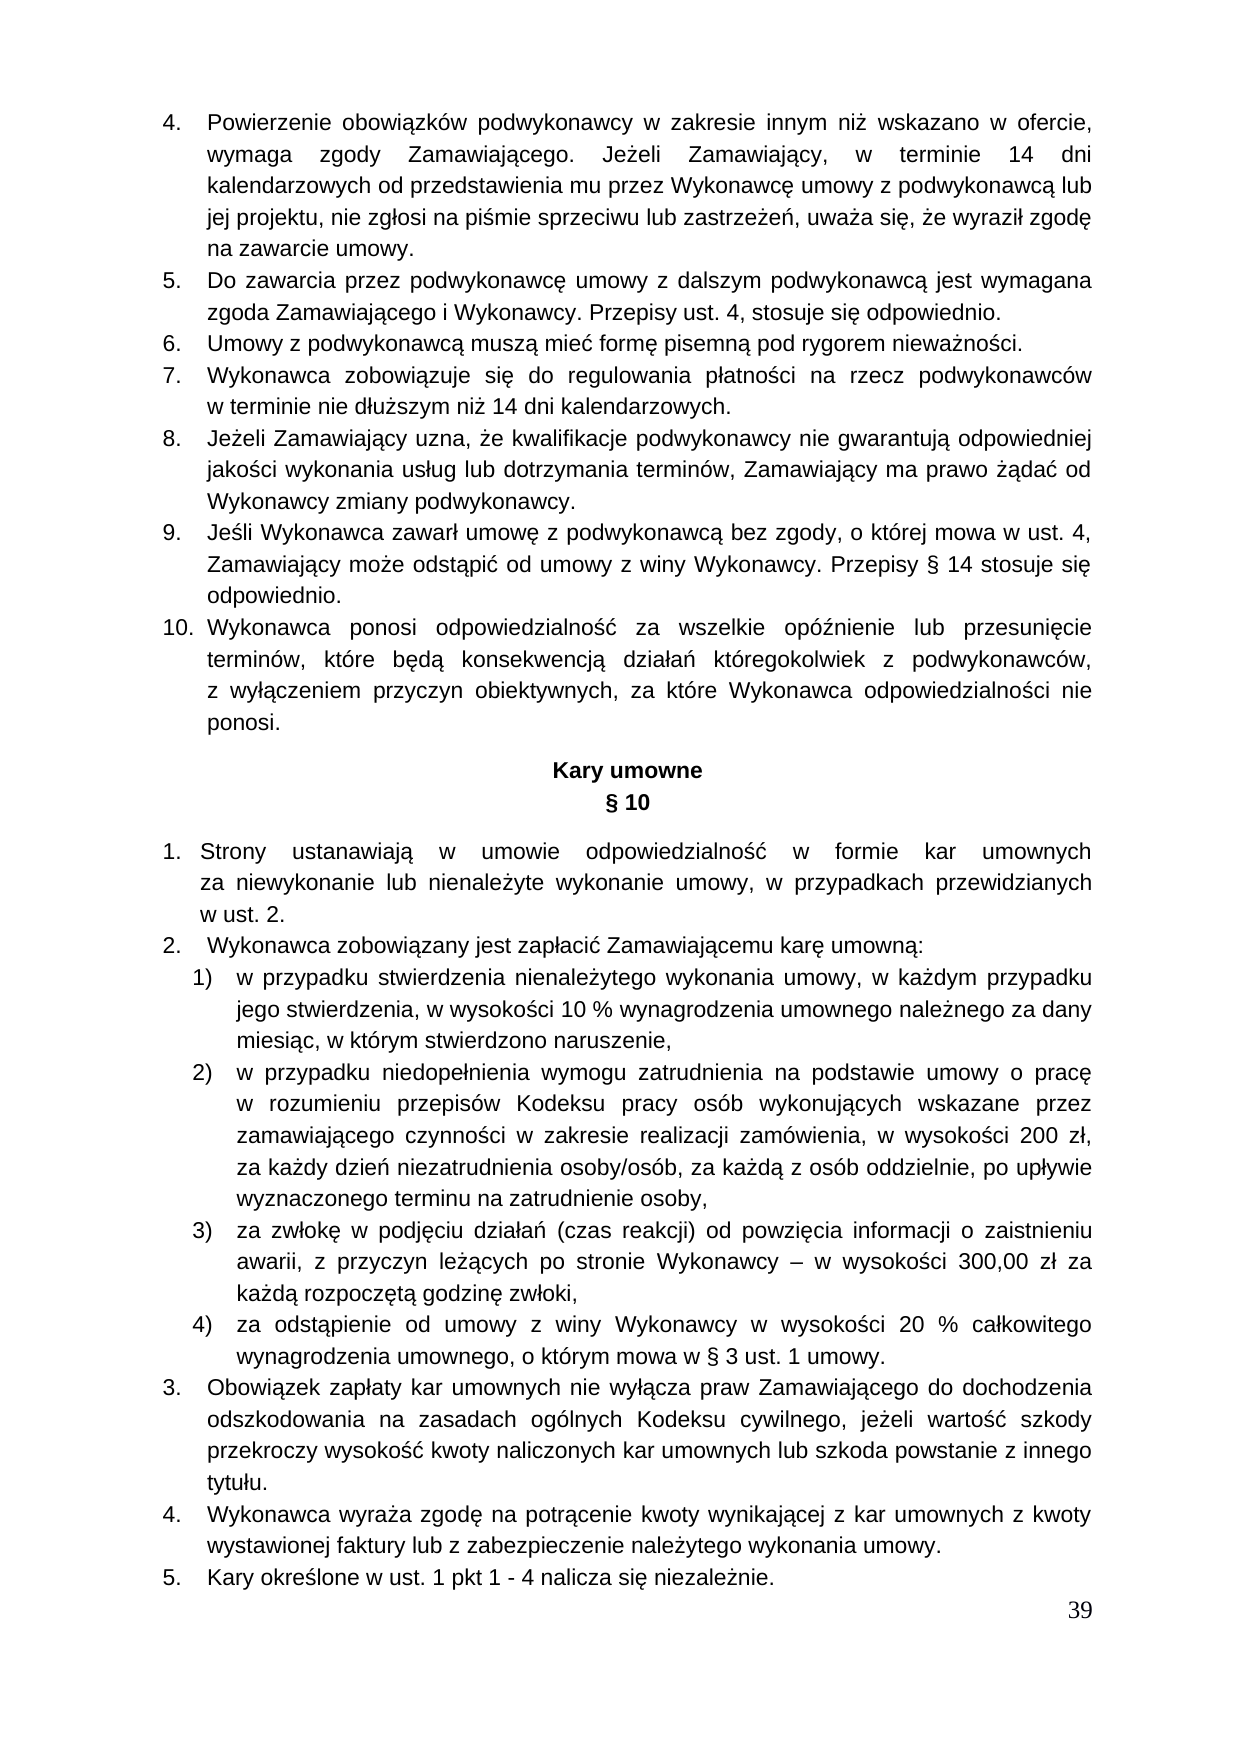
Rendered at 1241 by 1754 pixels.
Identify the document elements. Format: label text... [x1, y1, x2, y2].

list za zwłokę w podjęciu działań (czas reakcji) od powzięcia informacji o zaistnieniu awarii, z przyczyn leżących po stronie Wykonawcy – w wysokości 300,00 zł za każdą rozpoczętą godzinę zwłoki, [192, 1217, 1093, 1306]
list Obowiązek zapłaty kar umownych nie wyłącza praw Zamawiającego do dochodzenia odszkodowania na zasadach ogólnych Kodeksu cywilnego, jeżeli wartość szkody przekroczy wysokość kwoty naliczonych kar umownych lub szkoda powstanie z innego tytułu. [162, 1374, 1093, 1495]
list Wykonawca ponosi odpowiedzialność za wszelkie opóźnienie lub przesunięcie terminów, które będą konsekwencją działań któregokolwiek z podwykonawców, z wyłączeniem przyczyn obiektywnych, za które Wykonawca odpowiedzialności nie ponosi. [162, 614, 1093, 735]
list Jeżeli Zamawiający uzna, że kwalifikacje podwykonawcy nie gwarantują odpowiedniej jakości wykonania usług lub dotrzymania terminów, Zamawiający ma prawo żądać od Wykonawcy zmiany podwykonawcy. [162, 425, 1093, 514]
list w przypadku niedopełnienia wymogu zatrudnienia na podstawie umowy o pracę w rozumieniu przepisów Kodeksu pracy osób wykonujących wskazane przez zamawiającego czynności w zakresie realizacji zamówienia, w wysokości 200 zł, za każdy dzień niezatrudnienia osoby/osób, za każdą z osób oddzielnie, po upływie wyznaczonego terminu na zatrudnienie osoby, [192, 1059, 1093, 1211]
list Umowy z podwykonawcą muszą mieć formę pisemną pod rygorem nieważności. [162, 330, 1093, 356]
list Do zawarcia przez podwykonawcę umowy z dalszym podwykonawcą jest wymagana zgoda Zamawiającego i Wykonawcy. Przepisy ust. 4, stosuje się odpowiednio. [162, 267, 1093, 325]
list w przypadku stwierdzenia nienależytego wykonania umowy, w każdym przypadku jego stwierdzenia, w wysokości 10 % wynagrodzenia umownego należnego za dany miesiąc, w którym stwierdzono naruszenie, [192, 964, 1093, 1053]
list Kary określone w ust. 1 pkt 1 - 4 nalicza się niezależnie. [162, 1564, 1093, 1590]
list Wykonawca zobowiązany jest zapłacić Zamawiającemu karę umowną: [162, 932, 1093, 959]
list Jeśli Wykonawca zawarł umowę z podwykonawcą bez zgody, o której mowa w ust. 4, Zamawiający może odstąpić od umowy z winy Wykonawcy. Przepisy § 14 stosuje się odpowiednio. [162, 519, 1093, 609]
list Powierzenie obowiązków podwykonawcy w zakresie innym niż wskazano w ofercie, wymaga zgody Zamawiającego. Jeżeli Zamawiający, w terminie 14 dni kalendarzowych od przedstawienia mu przez Wykonawcę umowy z podwykonawcą lub jej projektu, nie zgłosi na piśmie sprzeciwu lub zastrzeżeń, uważa się, że wyraził zgodę na zawarcie umowy. [162, 109, 1093, 262]
text Kary umowne [162, 757, 1093, 784]
list Wykonawca wyraża zgodę na potrącenie kwoty wynikającej z kar umownych z kwoty wystawionej faktury lub z zabezpieczenie należytego wykonania umowy. [162, 1501, 1093, 1558]
list Strony ustanawiają w umowie odpowiedzialność w formie kar umownych za niewykonanie lub nienależyte wykonanie umowy, w przypadkach przewidzianych w ust. 2. [162, 838, 1093, 927]
text § 10 [162, 789, 1093, 815]
list Wykonawca zobowiązuje się do regulowania płatności na rzecz podwykonawców w terminie nie dłuższym niż 14 dni kalendarzowych. [162, 362, 1093, 419]
list za odstąpienie od umowy z winy Wykonawcy w wysokości 20 % całkowitego wynagrodzenia umownego, o którym mowa w § 3 ust. 1 umowy. [192, 1311, 1093, 1369]
